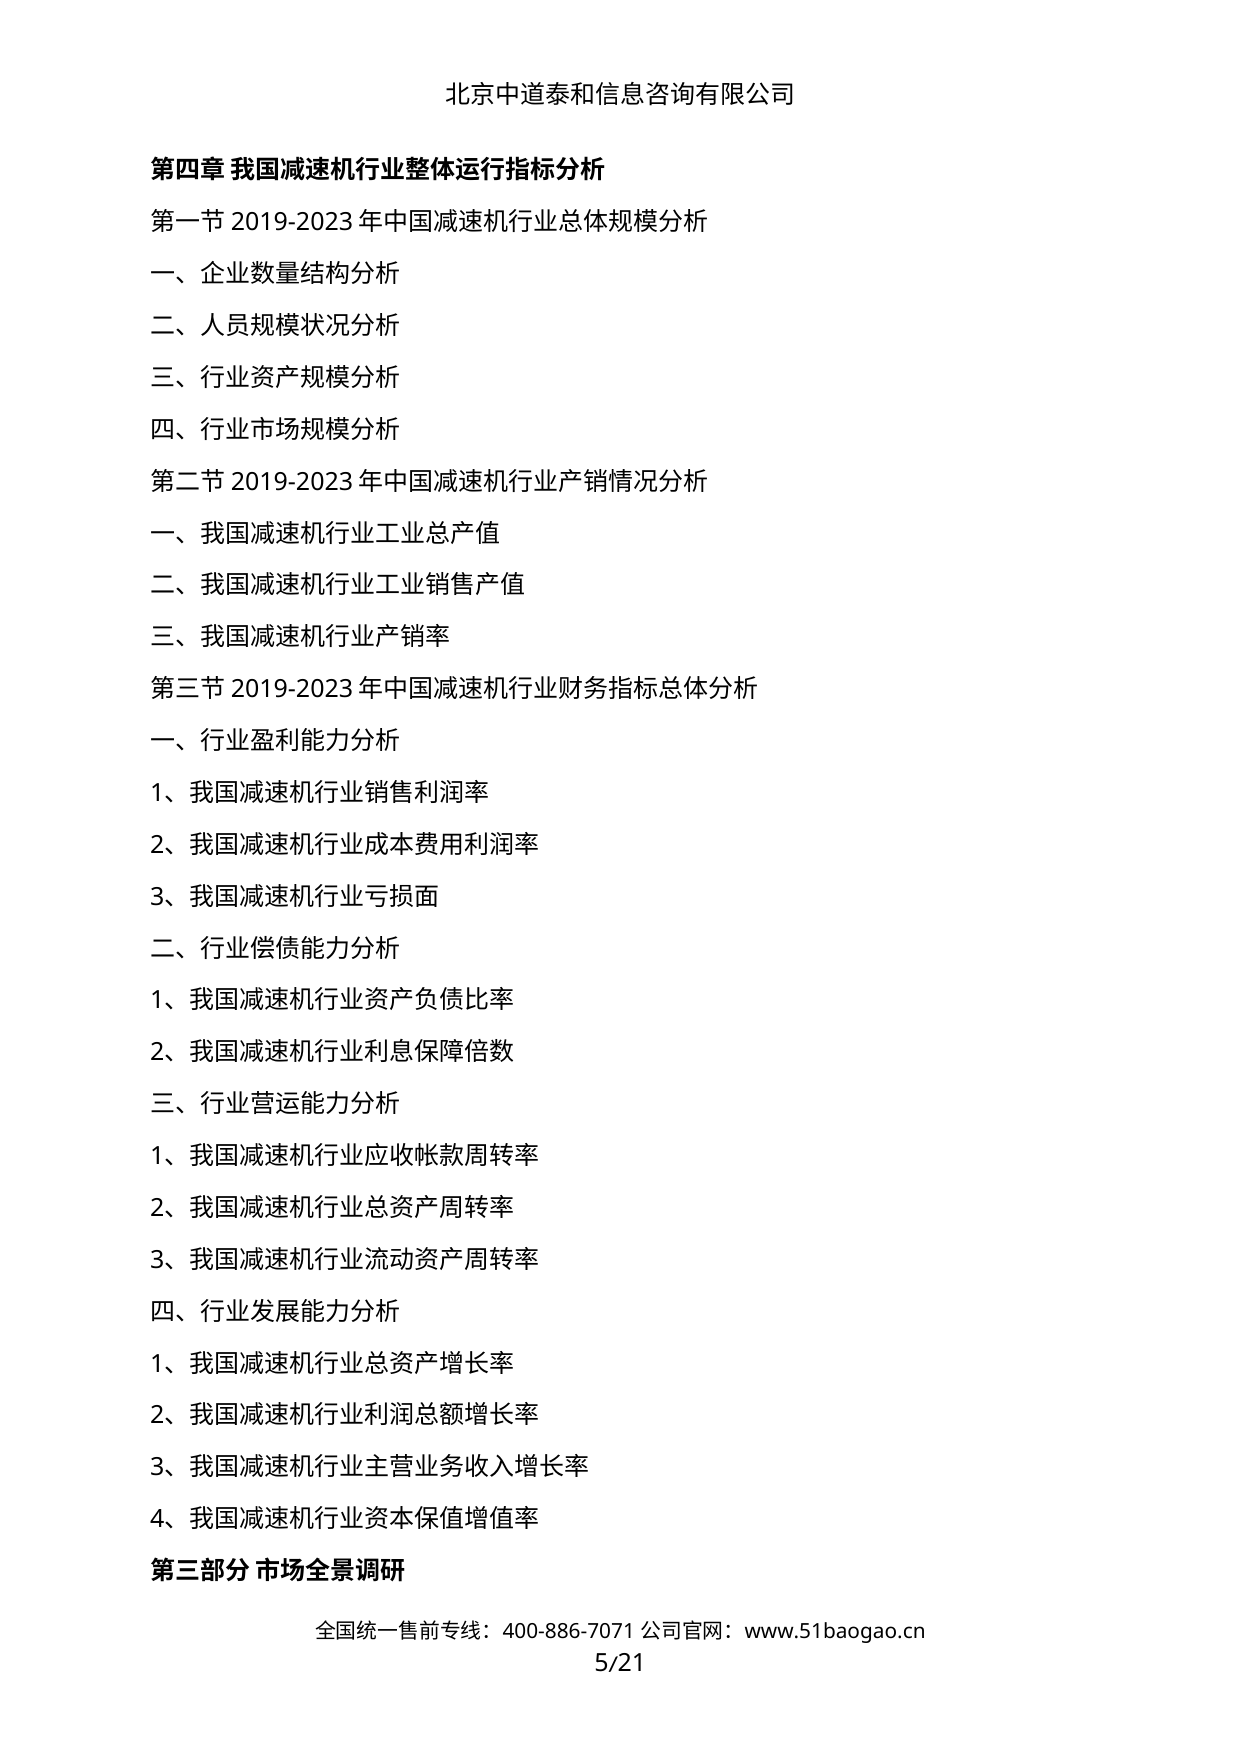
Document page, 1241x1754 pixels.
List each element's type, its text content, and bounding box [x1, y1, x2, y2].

text 3、我国减速机行业亏损面 [150, 876, 1090, 912]
text 第四章 我国减速机行业整体运行指标分析 [150, 150, 1090, 186]
text 1、我国减速机行业资产负债比率 [150, 980, 1090, 1016]
text 2、我国减速机行业成本费用利润率 [150, 824, 1090, 861]
text 3、我国减速机行业主营业务收入增长率 [150, 1447, 1090, 1483]
text 二、人员规模状况分析 [150, 306, 1090, 342]
text 一、行业盈利能力分析 [150, 721, 1090, 757]
text 第一节 2019-2023年中国减速机行业总体规模分析 [150, 202, 1090, 238]
text 第二节 2019-2023年中国减速机行业产销情况分析 [150, 461, 1090, 497]
text 三、我国减速机行业产销率 [150, 617, 1090, 653]
text 一、我国减速机行业工业总产值 [150, 513, 1090, 549]
text 一、企业数量结构分析 [150, 254, 1090, 290]
text 二、行业偿债能力分析 [150, 928, 1090, 964]
text 1、我国减速机行业应收帐款周转率 [150, 1136, 1090, 1172]
text 2、我国减速机行业利润总额增长率 [150, 1395, 1090, 1431]
text 第三节 2019-2023年中国减速机行业财务指标总体分析 [150, 669, 1090, 705]
text 三、行业资产规模分析 [150, 357, 1090, 394]
text 三、行业营运能力分析 [150, 1084, 1090, 1120]
text 2、我国减速机行业总资产周转率 [150, 1187, 1090, 1224]
text 4、我国减速机行业资本保值增值率 [150, 1499, 1090, 1535]
text 四、行业发展能力分析 [150, 1291, 1090, 1327]
text 2、我国减速机行业利息保障倍数 [150, 1032, 1090, 1068]
text 第三部分 市场全景调研 [150, 1551, 1090, 1587]
text 1、我国减速机行业销售利润率 [150, 772, 1090, 809]
text 二、我国减速机行业工业销售产值 [150, 565, 1090, 601]
text 3、我国减速机行业流动资产周转率 [150, 1239, 1090, 1276]
text 四、行业市场规模分析 [150, 409, 1090, 446]
text 1、我国减速机行业总资产增长率 [150, 1343, 1090, 1379]
